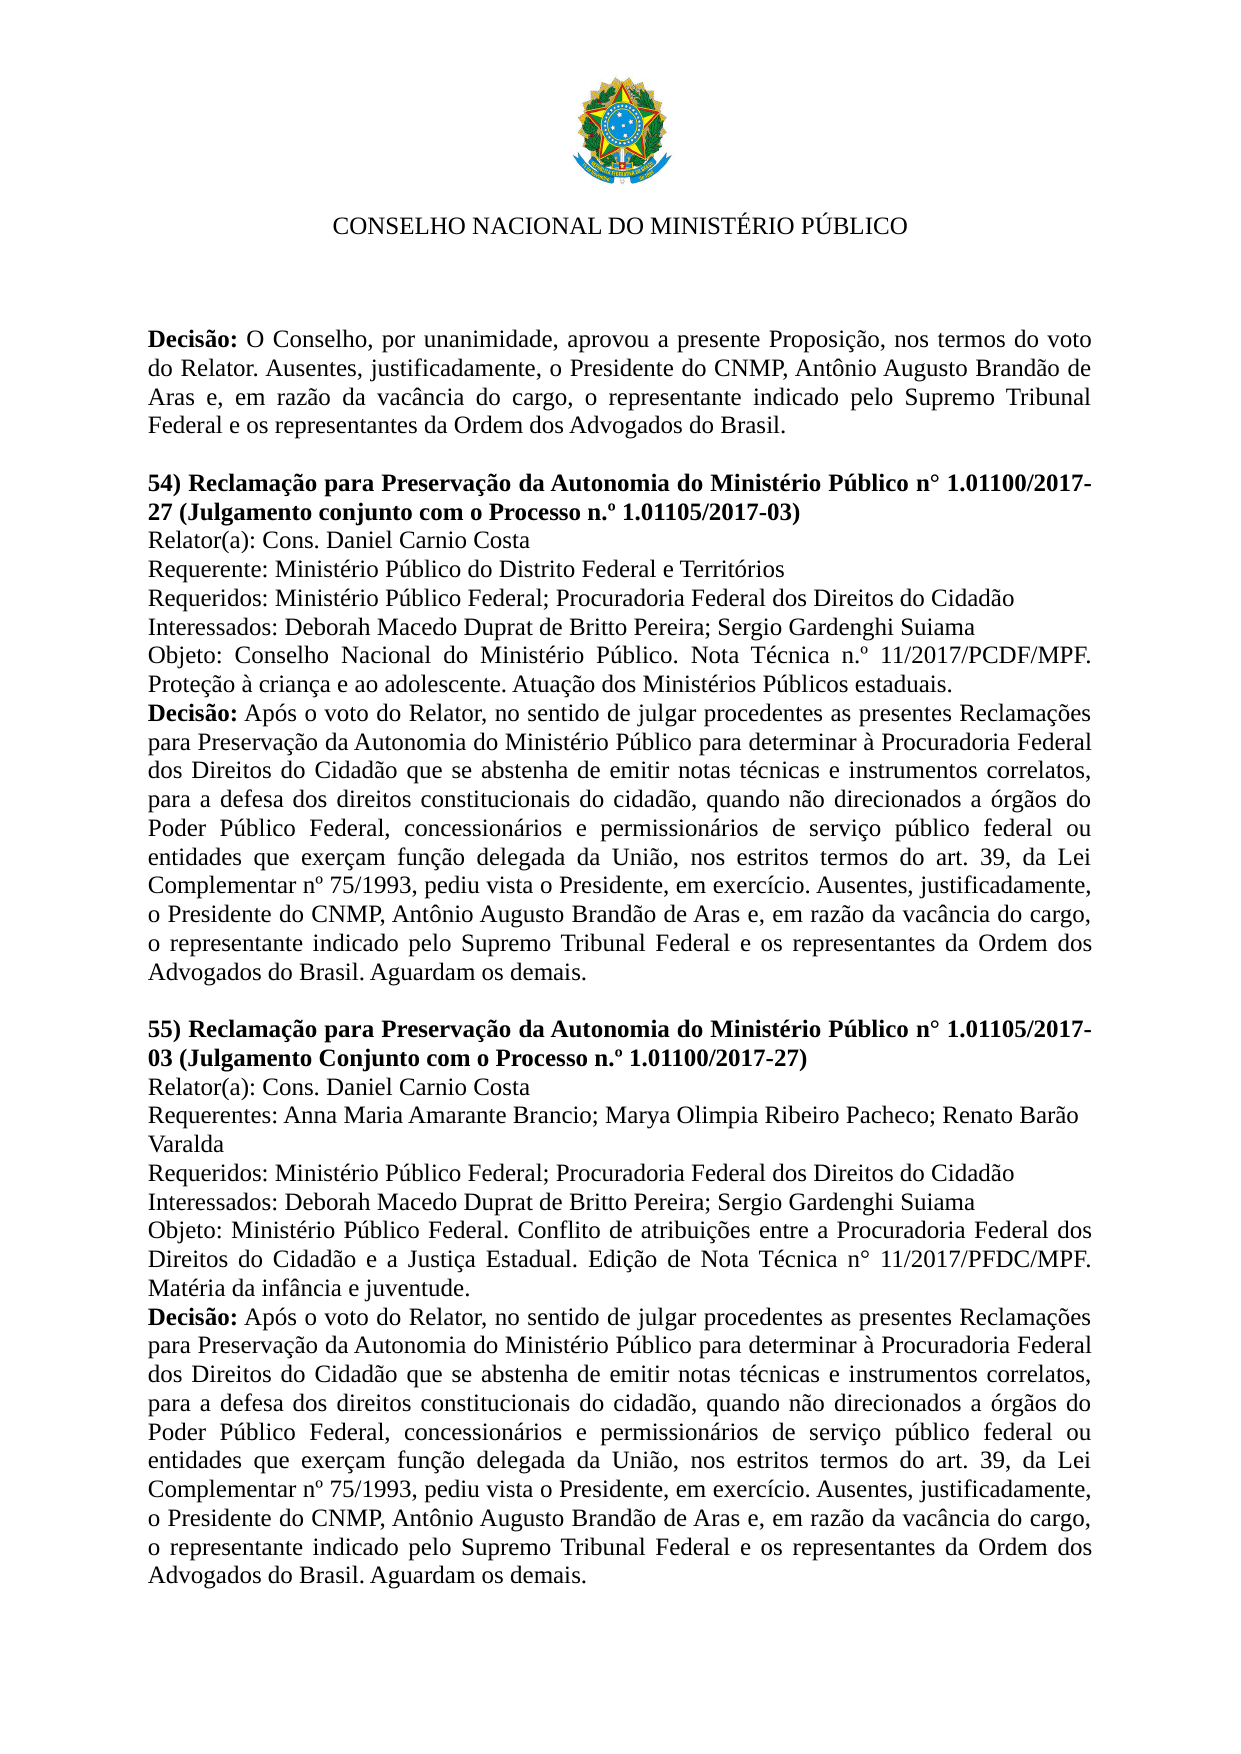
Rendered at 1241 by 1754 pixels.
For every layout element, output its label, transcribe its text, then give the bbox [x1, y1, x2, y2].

text Requeridos: Ministério Público Federal; Procuradoria Federal dos Direitos do Cidadão [148, 583, 1093, 612]
text Interessados: Deborah Macedo Duprat de Britto Pereira; Sergio Gardenghi Suiama [148, 1187, 1093, 1216]
text Relator(a): Cons. Daniel Carnio Costa [148, 1072, 1093, 1101]
text Varalda [148, 1129, 1093, 1158]
text Requerentes: Anna Maria Amarante Brancio; Marya Olimpia Ribeiro Pacheco; Renato Barão [148, 1101, 1093, 1129]
text Decisão: Após o voto do Relator, no sentido de julgar procedentes as presentes Reclamações para Preservação da Autonomia do Ministério Público para determinar à Procuradoria Federal dos Direitos do Cidadão que se abstenha de emitir notas técnicas e instrumentos correlatos, para a defesa dos direitos constitucionais do cidadão, quando não direcionados a órgãos do Poder Público Federal, concessionários e permissionários de serviço público federal ou entidades que exerçam função delegada da União, nos estritos termos do art. 39, da Lei Complementar nº 75/1993, pediu vista o Presidente, em exercício. Ausentes, justificadamente, o Presidente do CNMP, Antônio Augusto Brandão de Aras e, em razão da vacância do cargo, o representante indicado pelo Supremo Tribunal Federal e os representantes da Ordem dos Advogados do Brasil. Aguardam os demais. [148, 698, 1093, 986]
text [148, 324, 1093, 439]
text Requeridos: Ministério Público Federal; Procuradoria Federal dos Direitos do Cidadão [148, 1158, 1093, 1187]
text 54) Reclamação para Preservação da Autonomia do Ministério Público n° 1.01100/2017-27 (Julgamento conjunto com o Processo n.º 1.01105/2017-03) [148, 468, 1093, 526]
text Objeto: Ministério Público Federal. Conflito de atribuições entre a Procuradoria Federal dos Direitos do Cidadão e a Justiça Estadual. Edição de Nota Técnica n° 11/2017/PFDC/MPF. Matéria da infância e juventude. [148, 1216, 1093, 1302]
text 55) Reclamação para Preservação da Autonomia do Ministério Público n° 1.01105/2017-03 (Julgamento Conjunto com o Processo n.º 1.01100/2017-27) [148, 1014, 1093, 1072]
text Interessados: Deborah Macedo Duprat de Britto Pereira; Sergio Gardenghi Suiama [148, 612, 1093, 641]
text Requerente: Ministério Público do Distrito Federal e Territórios [148, 554, 1093, 583]
text Objeto: Conselho Nacional do Ministério Público. Nota Técnica n.º 11/2017/PCDF/MPF. Proteção à criança e ao adolescente. Atuação dos Ministérios Públicos estaduais. [148, 641, 1093, 698]
text Decisão: Após o voto do Relator, no sentido de julgar procedentes as presentes Reclamações para Preservação da Autonomia do Ministério Público para determinar à Procuradoria Federal dos Direitos do Cidadão que se abstenha de emitir notas técnicas e instrumentos correlatos, para a defesa dos direitos constitucionais do cidadão, quando não direcionados a órgãos do Poder Público Federal, concessionários e permissionários de serviço público federal ou entidades que exerçam função delegada da União, nos estritos termos do art. 39, da Lei Complementar nº 75/1993, pediu vista o Presidente, em exercício. Ausentes, justificadamente, o Presidente do CNMP, Antônio Augusto Brandão de Aras e, em razão da vacância do cargo, o representante indicado pelo Supremo Tribunal Federal e os representantes da Ordem dos Advogados do Brasil. Aguardam os demais. [148, 1302, 1093, 1589]
text Relator(a): Cons. Daniel Carnio Costa [148, 526, 1093, 554]
